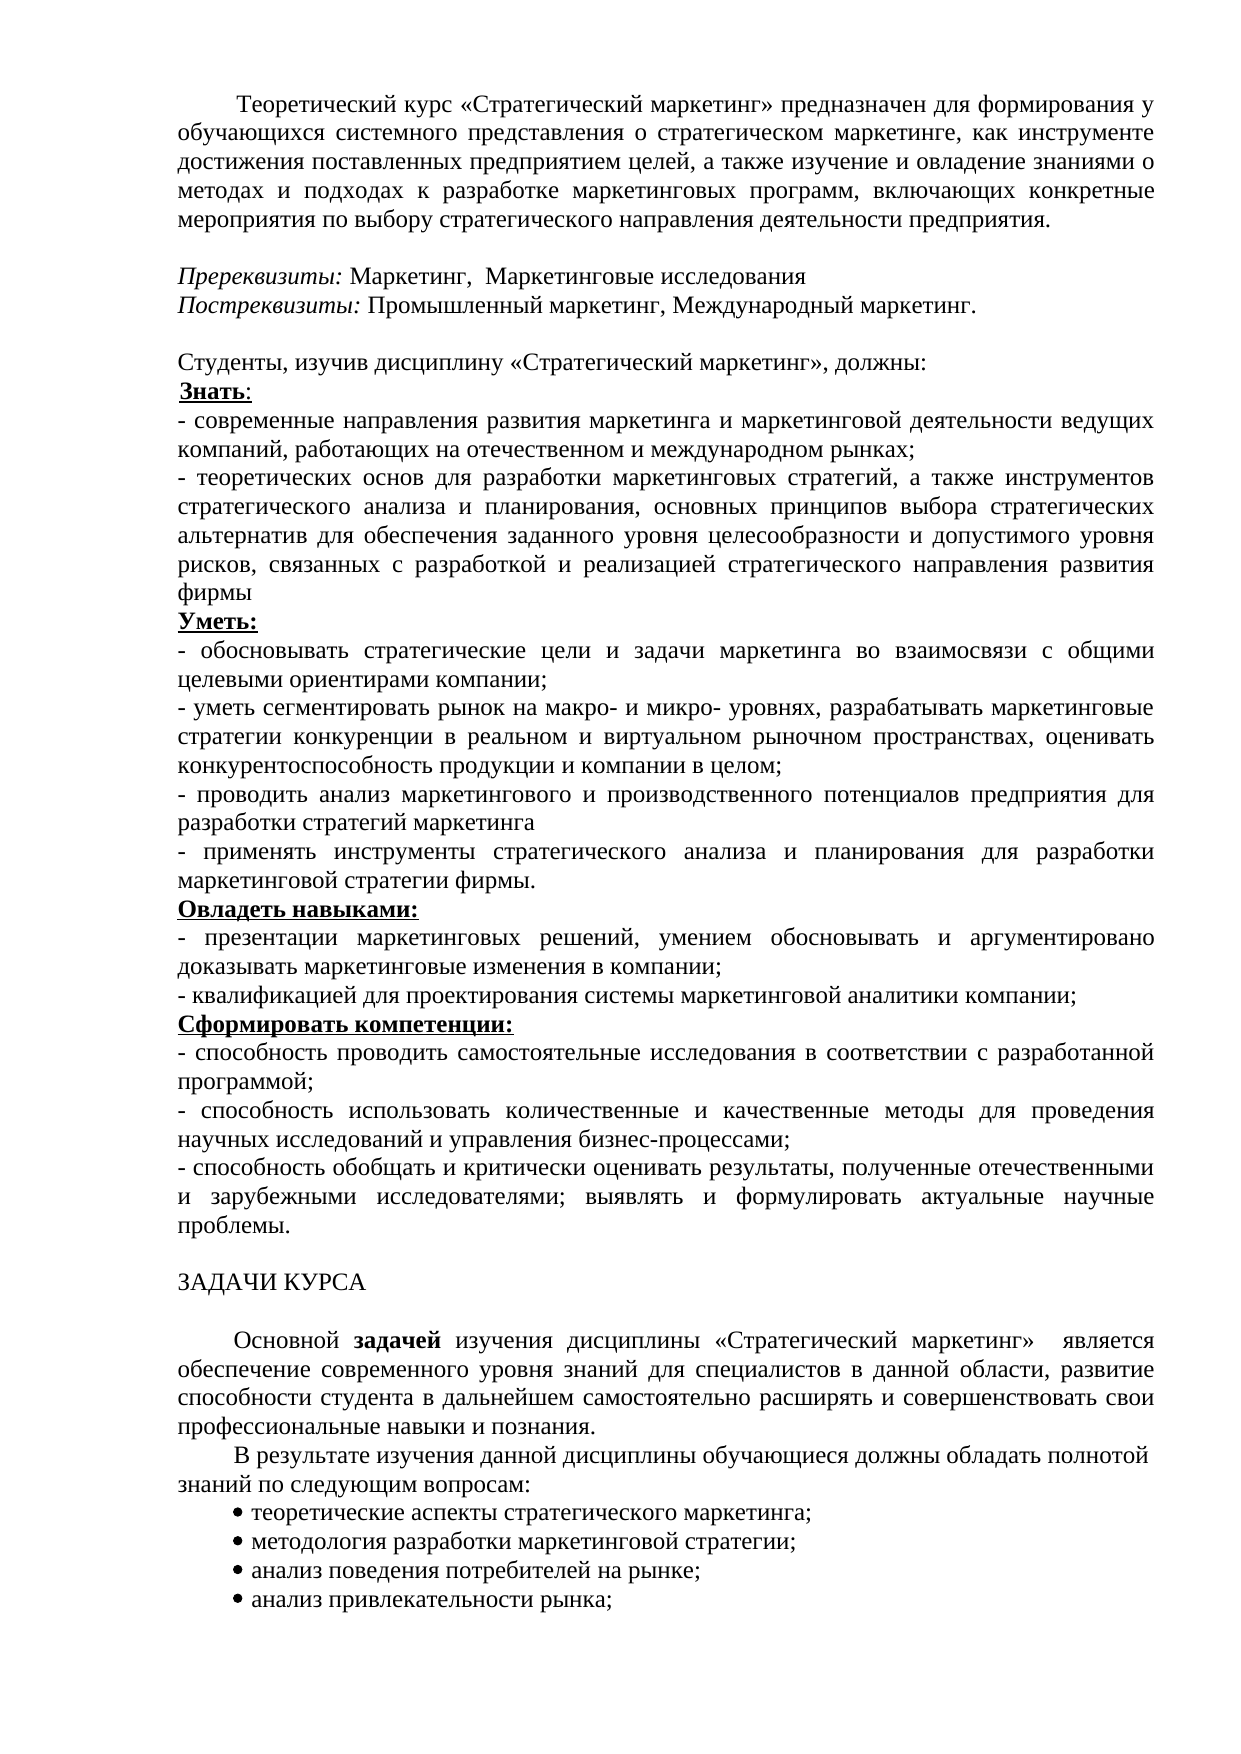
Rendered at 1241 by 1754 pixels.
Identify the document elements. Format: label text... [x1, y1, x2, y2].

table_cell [166, 1239, 1167, 1612]
